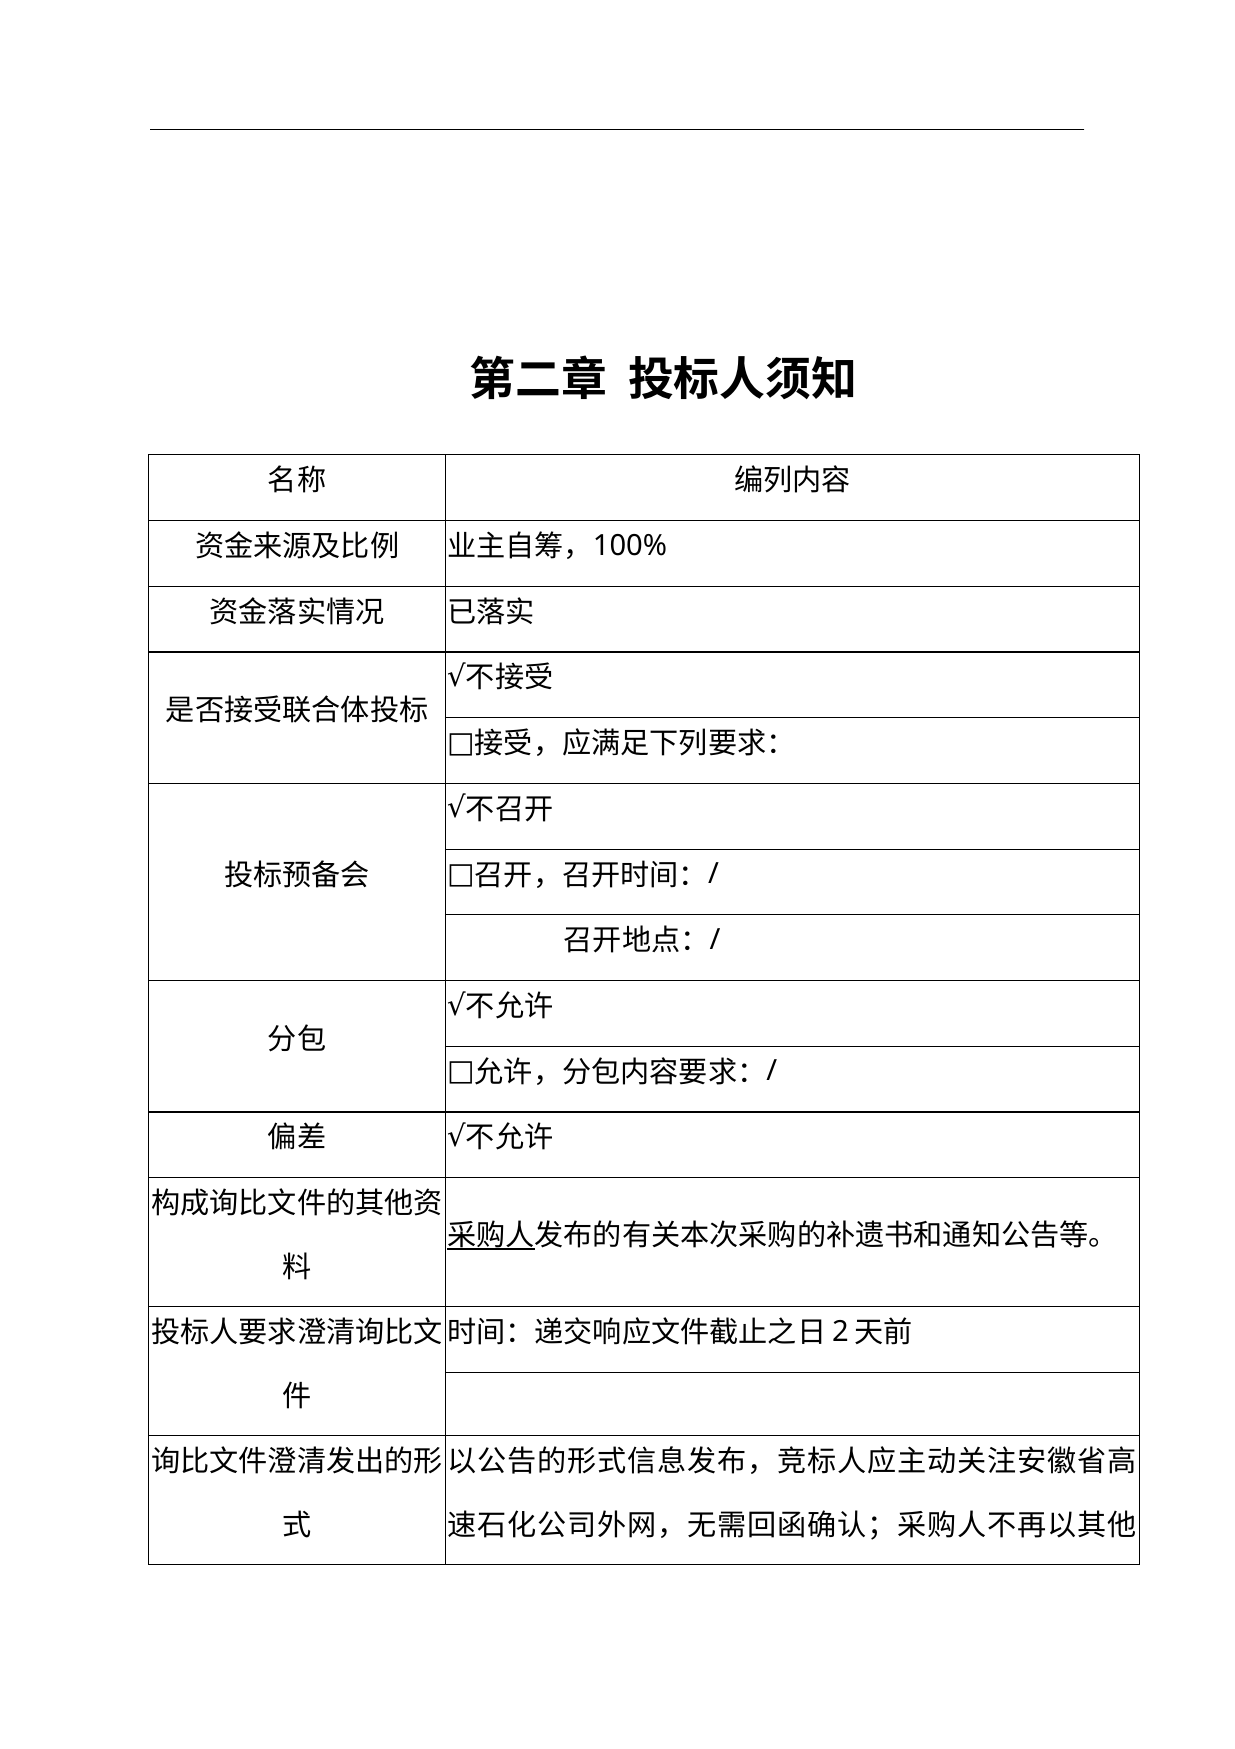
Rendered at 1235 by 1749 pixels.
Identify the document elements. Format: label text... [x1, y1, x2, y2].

table_cell 时间：递交响应文件截止之日2天前 [446, 1307, 1139, 1372]
table_cell √不允许 [446, 981, 1139, 1046]
table_cell 已落实 [446, 587, 1139, 651]
table_cell [446, 1373, 1139, 1435]
table_header 编列内容 [446, 455, 1139, 520]
table_cell 资金落实情况 [149, 587, 445, 651]
table_cell □召开，召开时间：/ [446, 850, 1139, 914]
table_cell 采购人发布的有关本次采购的补遗书和通知公告等。 [446, 1178, 1139, 1306]
table_cell 是否接受联合体投标 [149, 653, 445, 783]
table_cell 偏差 [149, 1113, 445, 1177]
table_cell □接受，应满足下列要求： [446, 718, 1139, 783]
table_cell 询比文件澄清发出的形式 [149, 1436, 445, 1564]
table_cell √不召开 [446, 784, 1139, 848]
table_cell □允许，分包内容要求：/ [446, 1047, 1139, 1111]
table_header 名称 [149, 455, 445, 520]
table_cell 资金来源及比例 [149, 521, 445, 586]
table_cell 投标人要求澄清询比文件 [149, 1307, 445, 1435]
table_cell 分包 [149, 981, 445, 1111]
table_cell 召开地点：/ [446, 915, 1139, 980]
table_cell 投标预备会 [149, 784, 445, 980]
table_cell 构成询比文件的其他资料 [149, 1178, 445, 1306]
table_cell 业主自筹，100% [446, 521, 1139, 586]
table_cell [446, 1436, 1139, 1564]
text 第二章 投标人须知 [150, 342, 1084, 409]
table_cell √不接受 [446, 653, 1139, 717]
table_cell √不允许 [446, 1113, 1139, 1177]
